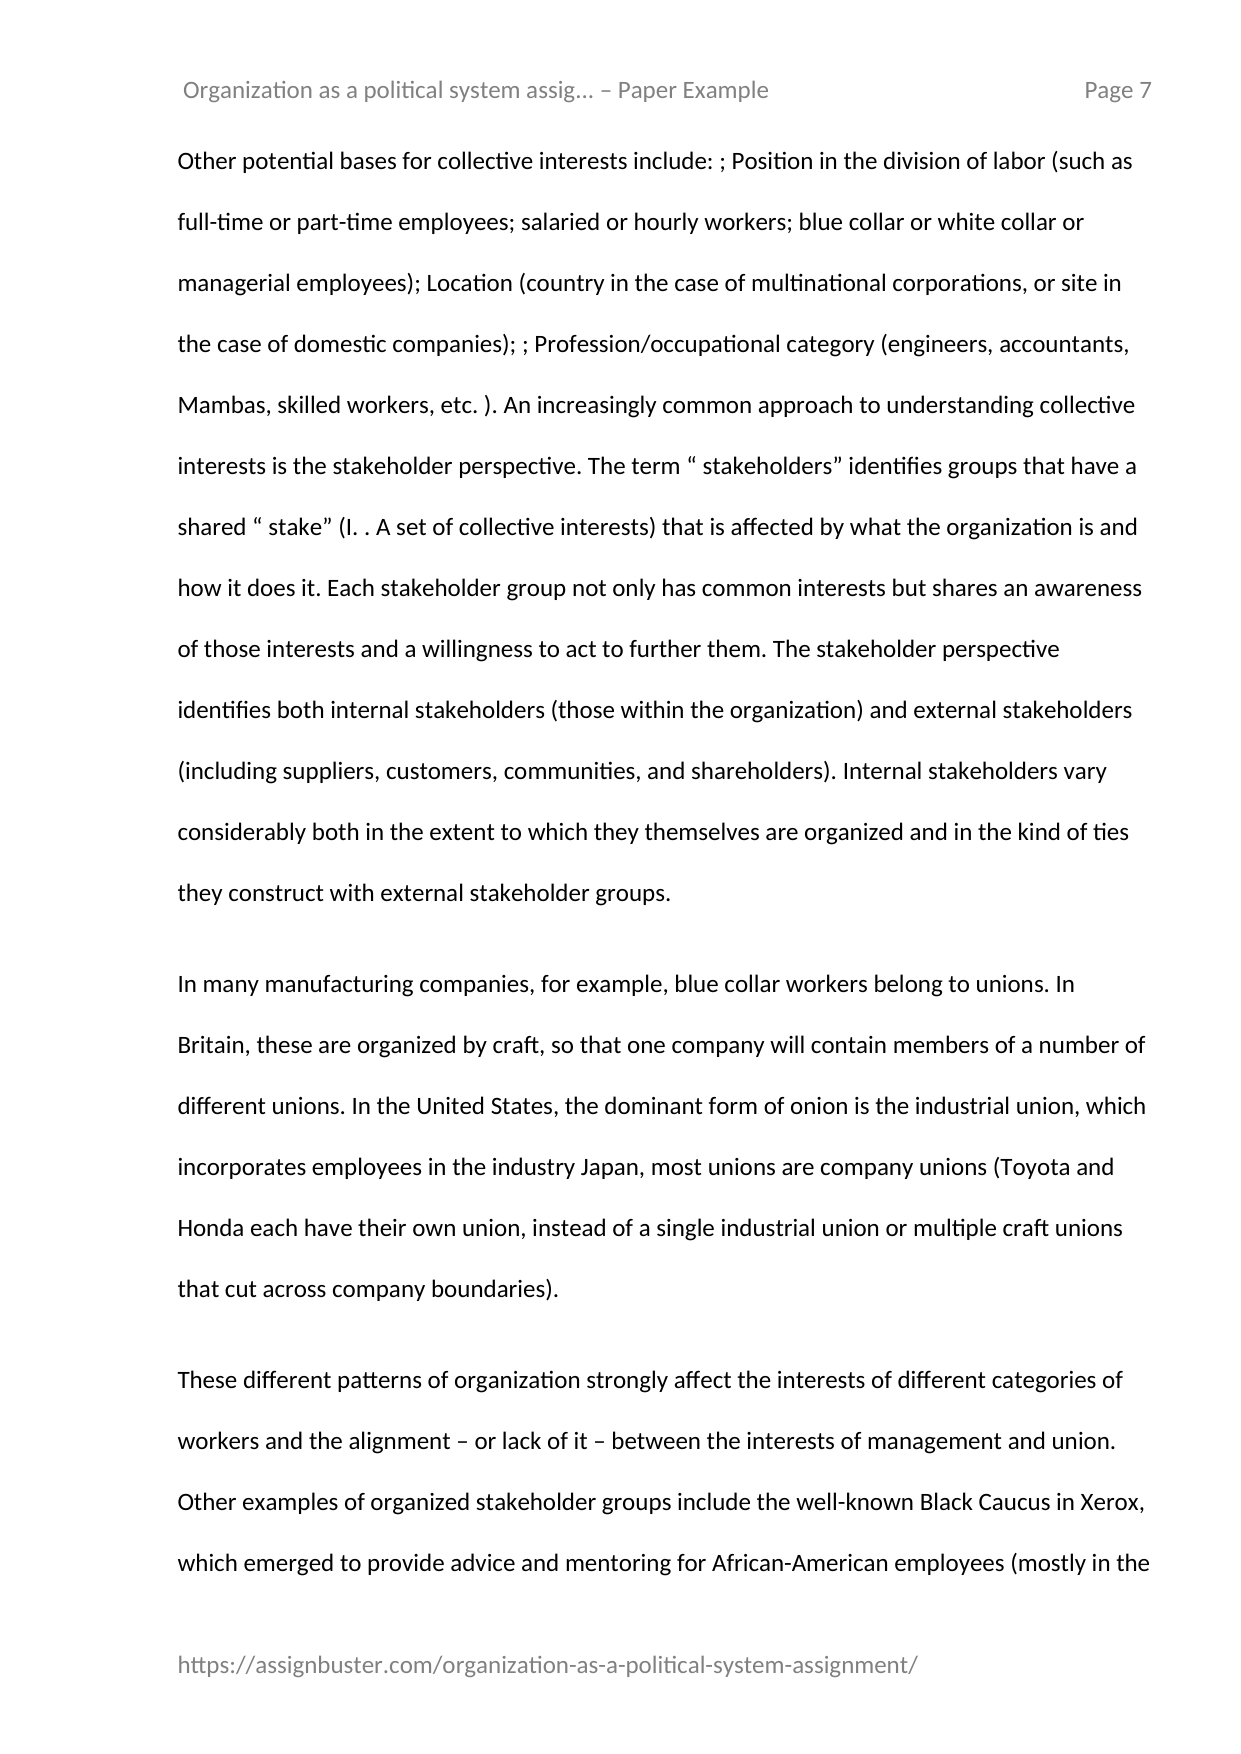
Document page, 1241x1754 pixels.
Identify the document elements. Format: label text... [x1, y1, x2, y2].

text In many manufacturing companies, for example, blue collar workers belong to unions. In Britain, these are organized by craft, so that one company will contain members of a number of different unions. In the United States, the dominant form of onion is the industrial union, which incorporates employees in the industry Japan, most unions are company unions (Toyota and Honda each have their own union, instead of a single industrial union or multiple craft unions that cut across company boundaries). [177, 968, 1152, 1304]
text Other potential bases for collective interests include: ; Position in the division of labor (such as full-time or part-time employees; salaried or hourly workers; blue collar or white collar or managerial employees); Location (country in the case of multinational corporations, or site in the case of domestic companies); ; Profession/occupational category (engineers, accountants, Mambas, skilled workers, etc. ). An increasingly common approach to understanding collective interests is the stakeholder perspective. The term “ stakeholders” identifies groups that have a shared “ stake” (I. . A set of collective interests) that is affected by what the organization is and how it does it. Each stakeholder group not only has common interests but shares an awareness of those interests and a willingness to act to further them. The stakeholder perspective identifies both internal stakeholders (those within the organization) and external stakeholders (including suppliers, customers, communities, and shareholders). Internal stakeholders vary considerably both in the extent to which they themselves are organized and in the kind of ties they construct with external stakeholder groups. [177, 145, 1152, 908]
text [177, 1364, 1152, 1577]
